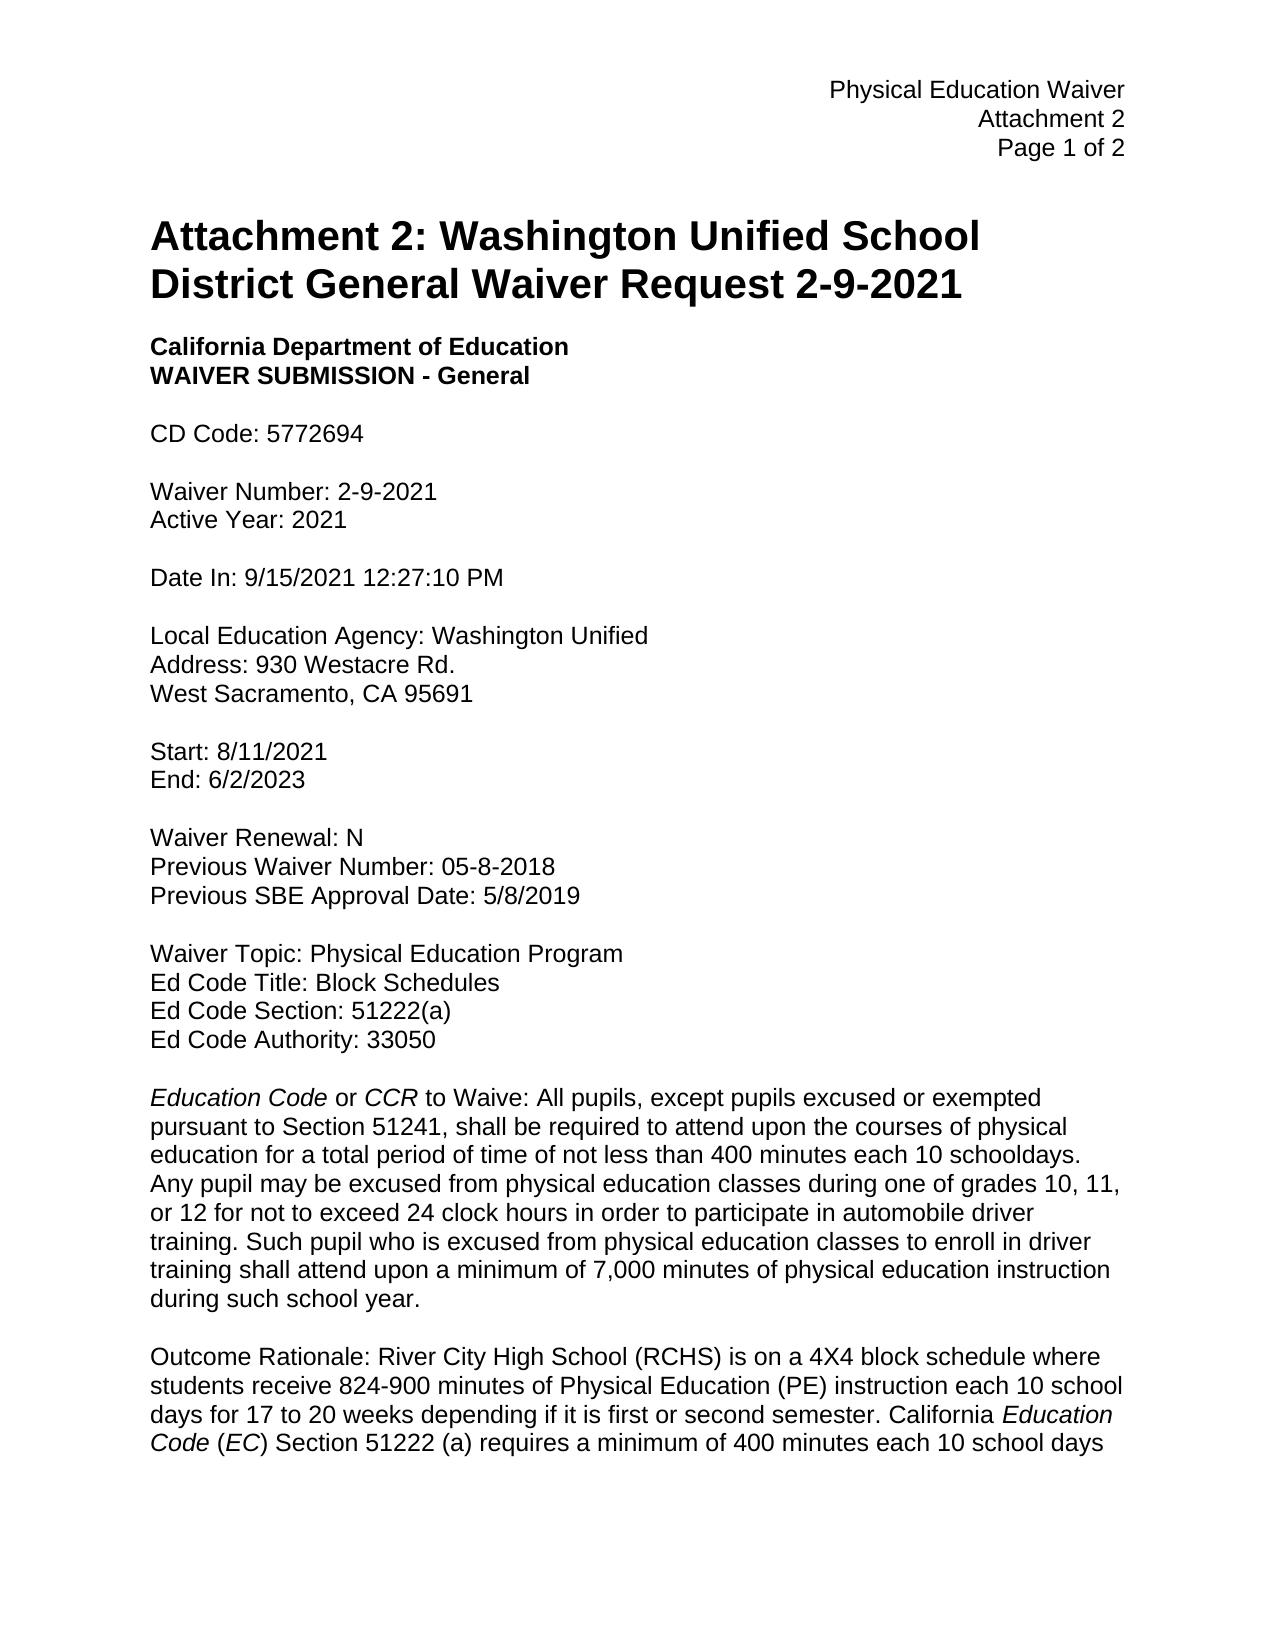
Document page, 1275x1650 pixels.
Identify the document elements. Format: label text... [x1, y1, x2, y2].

text Waiver Topic: Physical Education Program [150, 939, 1125, 967]
text Address: 930 Westacre Rd. [150, 650, 1125, 679]
text Start: 8/11/2021 [150, 737, 1125, 765]
text Ed Code Title: Block Schedules [150, 967, 1125, 996]
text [150, 1342, 1125, 1457]
text Ed Code Authority: 33050 [150, 1025, 1125, 1054]
text CD Code: 5772694 [150, 419, 1125, 447]
text Waiver Number: 2-9-2021 [150, 477, 1125, 505]
text Previous SBE Approval Date: 5/8/2019 [150, 881, 1125, 909]
text Local Education Agency: Washington Unified [150, 621, 1125, 650]
text Active Year: 2021 [150, 505, 1125, 534]
text End: 6/2/2023 [150, 765, 1125, 794]
text WAIVER SUBMISSION - General [150, 361, 1125, 389]
text Education Code or CCR to Waive: All pupils, except pupils excused or exempted pursuant to Section 51241, shall be required to attend upon the courses of physical education for a total period of time of not less than 400 minutes each 10 schooldays. Any pupil may be excused from physical education classes during one of grades 10, 11, or 12 for not to exceed 24 clock hours in order to participate in automobile driver training. Such pupil who is excused from physical education classes to enroll in driver training shall attend upon a minimum of 7,000 minutes of physical education instruction during such school year. [421, 1083, 1125, 1313]
text Ed Code Section: 51222(a) [150, 996, 1125, 1025]
text Date In: 9/15/2021 12:27:10 PM [150, 563, 1125, 592]
text Previous Waiver Number: 05-8-2018 [150, 852, 1125, 881]
text Waiver Renewal: N [150, 823, 1125, 852]
subtitle Attachment 2: Washington Unified School District General Waiver Request 2-9-2021 [150, 211, 1125, 307]
text California Department of Education [150, 332, 1125, 361]
text West Sacramento, CA 95691 [150, 679, 1125, 707]
